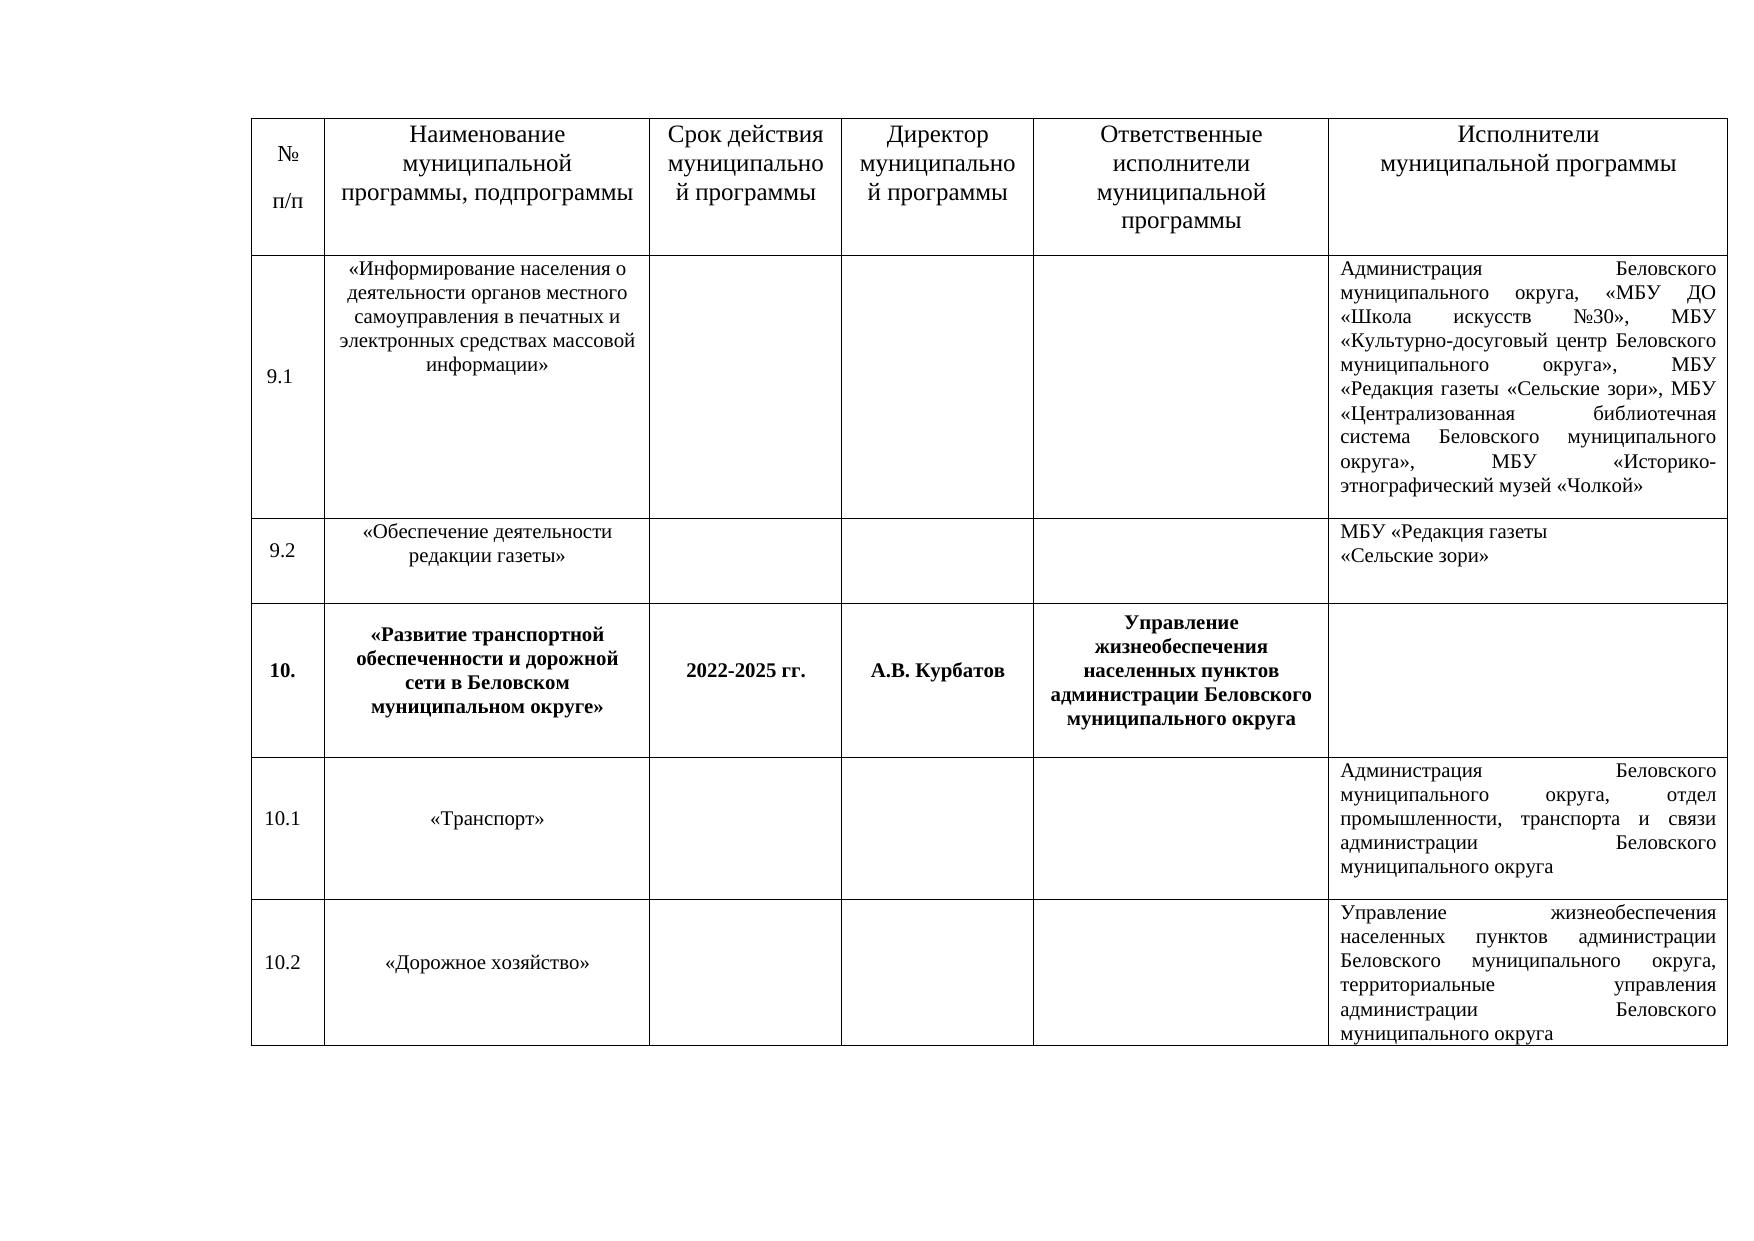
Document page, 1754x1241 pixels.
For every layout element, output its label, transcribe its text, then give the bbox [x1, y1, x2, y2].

table_cell «Информирование населения о деятельности органов местного самоуправления в печатных и электронных средствах массовой информации» [325, 256, 649, 517]
table_cell 2022-2025 гг. [650, 604, 841, 757]
table_header Срок действия муниципальной программы [650, 119, 841, 255]
table_cell [1034, 758, 1328, 899]
table_header Исполнители муниципальной программы [1329, 119, 1727, 255]
table_header Директор муниципальной программы [842, 119, 1033, 255]
table_cell [1034, 900, 1328, 1044]
table_cell Управление жизнеобеспечения населенных пунктов администрации Беловского муниципального округа [1034, 604, 1328, 757]
table_cell «Развитие транспортной обеспеченности и дорожной сети в Беловском муниципальном округе» [325, 604, 649, 757]
table_cell 9.2 [252, 519, 324, 603]
table_cell «Транспорт» [325, 758, 649, 899]
table_cell 10.1 [252, 758, 324, 899]
table_cell «Дорожное хозяйство» [325, 900, 649, 1044]
table_cell [842, 256, 1033, 517]
table_cell [1329, 604, 1727, 757]
table_header № п/п [252, 119, 324, 255]
table_cell Администрация Беловского муниципального округа, отдел промышленности, транспорта и связи администрации Беловского муниципального округа [1329, 758, 1727, 899]
table_cell А.В. Курбатов [842, 604, 1033, 757]
table_cell [650, 758, 841, 899]
table_cell [842, 758, 1033, 899]
table_cell 10.2 [252, 900, 324, 1044]
table_cell [842, 519, 1033, 603]
table_header Ответственные исполнители муниципальной программы [1034, 119, 1328, 255]
table_cell МБУ «Редакция газеты «Сельские зори» [1329, 519, 1727, 603]
table_cell Управление жизнеобеспечения населенных пунктов администрации Беловского муниципального округа, территориальные управления администрации Беловского муниципального округа [1329, 900, 1727, 1044]
table_cell [650, 900, 841, 1044]
table_cell [650, 256, 841, 517]
table_cell «Обеспечение деятельности редакции газеты» [325, 519, 649, 603]
table_cell [1034, 519, 1328, 603]
table_cell 9.1 [252, 256, 324, 517]
table_header Наименование муниципальной программы, подпрограммы [325, 119, 649, 255]
table_cell Администрация Беловского муниципального округа, «МБУ ДО «Школа искусств №30», МБУ «Культурно-досуговый центр Беловского муниципального округа», МБУ «Редакция газеты «Сельские зори», МБУ «Централизованная библиотечная система Беловского муниципального округа», МБУ «Историко- этнографический музей «Чолкой» [1329, 256, 1727, 517]
table_cell [842, 900, 1033, 1044]
table_cell 10. [252, 604, 324, 757]
table_cell [1034, 256, 1328, 517]
table_cell [650, 519, 841, 603]
